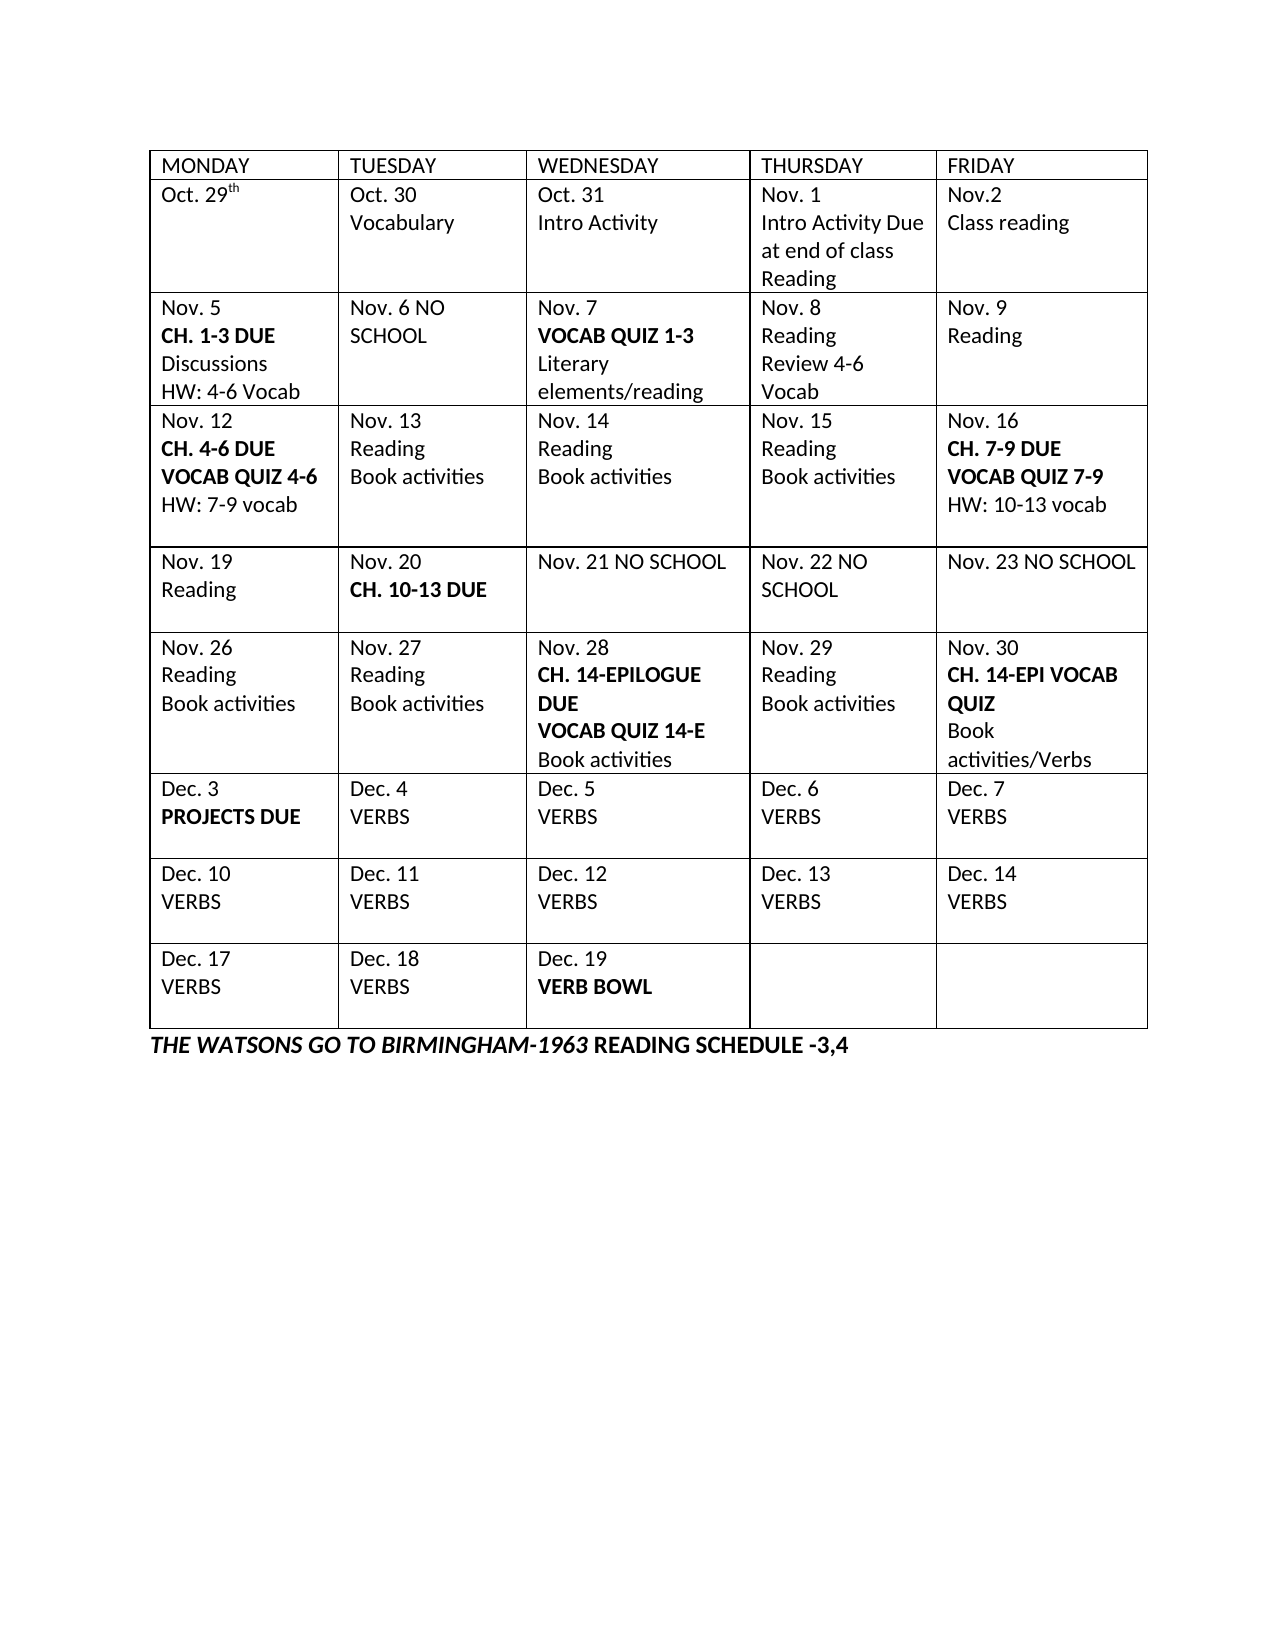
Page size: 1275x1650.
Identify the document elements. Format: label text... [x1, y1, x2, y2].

table_cell Nov.2 Class reading [937, 180, 1147, 292]
table_cell Dec. 11 VERBS [339, 859, 526, 943]
table_cell Dec. 3 PROJECTS DUE [151, 774, 338, 858]
table_cell Nov. 15 Reading Book activities [751, 406, 936, 546]
table_cell Nov. 13 Reading Book activities [339, 406, 526, 546]
table_cell Nov. 8 Reading Review 4-6 Vocab [751, 293, 936, 405]
table_cell Nov. 22 NO SCHOOL [751, 548, 936, 632]
table_header FRIDAY [937, 151, 1147, 179]
table_cell [937, 944, 1147, 1028]
table_cell Nov. 1 Intro Activity Due at end of class Reading [751, 180, 936, 292]
table_cell Dec. 5 VERBS [527, 774, 749, 858]
table_cell Nov. 27 Reading Book activities [339, 633, 526, 773]
table_header WEDNESDAY [527, 151, 749, 179]
table_cell Dec. 17 VERBS [151, 944, 338, 1028]
table_cell Dec. 4 VERBS [339, 774, 526, 858]
table_cell Nov. 7 VOCAB QUIZ 1-3 Literary elements/reading [527, 293, 749, 405]
table_header TUESDAY [339, 151, 526, 179]
table_cell Nov. 28 CH. 14-EPILOGUE DUE VOCAB QUIZ 14-E Book activities [527, 633, 749, 773]
text THE WATSONS GO TO BIRMINGHAM-1963 READING SCHEDULE -3,4 [150, 1029, 1125, 1059]
table_cell Dec. 19 VERB BOWL [527, 944, 749, 1028]
table_cell Nov. 20 CH. 10-13 DUE [339, 548, 526, 632]
table_cell Nov. 6 NO SCHOOL [339, 293, 526, 405]
table_cell Dec. 13 VERBS [751, 859, 936, 943]
table_cell [751, 944, 936, 1028]
table_cell Dec. 14 VERBS [937, 859, 1147, 943]
table_cell Dec. 6 VERBS [751, 774, 936, 858]
table_cell Dec. 7 VERBS [937, 774, 1147, 858]
table_cell Nov. 16 CH. 7-9 DUE VOCAB QUIZ 7-9 HW: 10-13 vocab [937, 406, 1147, 546]
table_cell Nov. 14 Reading Book activities [527, 406, 749, 546]
table_cell Oct. 30 Vocabulary [339, 180, 526, 292]
table_header THURSDAY [751, 151, 936, 179]
table_cell Dec. 12 VERBS [527, 859, 749, 943]
table_cell Nov. 9 Reading [937, 293, 1147, 405]
table_cell Oct. 31 Intro Activity [527, 180, 749, 292]
table_cell Nov. 19 Reading [151, 548, 338, 632]
table_cell Dec. 18 VERBS [339, 944, 526, 1028]
table_cell Dec. 10 VERBS [151, 859, 338, 943]
table_cell Nov. 5 CH. 1-3 DUE Discussions HW: 4-6 Vocab [151, 293, 338, 405]
table_cell Nov. 29 Reading Book activities [751, 633, 936, 773]
table_cell Nov. 30 CH. 14-EPI VOCAB QUIZ Book activities/Verbs [937, 633, 1147, 773]
table_header MONDAY [151, 151, 338, 179]
table_cell Nov. 26 Reading Book activities [151, 633, 338, 773]
table_cell Nov. 12 CH. 4-6 DUE VOCAB QUIZ 4-6 HW: 7-9 vocab [151, 406, 338, 546]
table_cell Nov. 21 NO SCHOOL [527, 548, 749, 632]
table_cell Oct. 29th [151, 180, 338, 292]
table_cell Nov. 23 NO SCHOOL [937, 548, 1147, 632]
